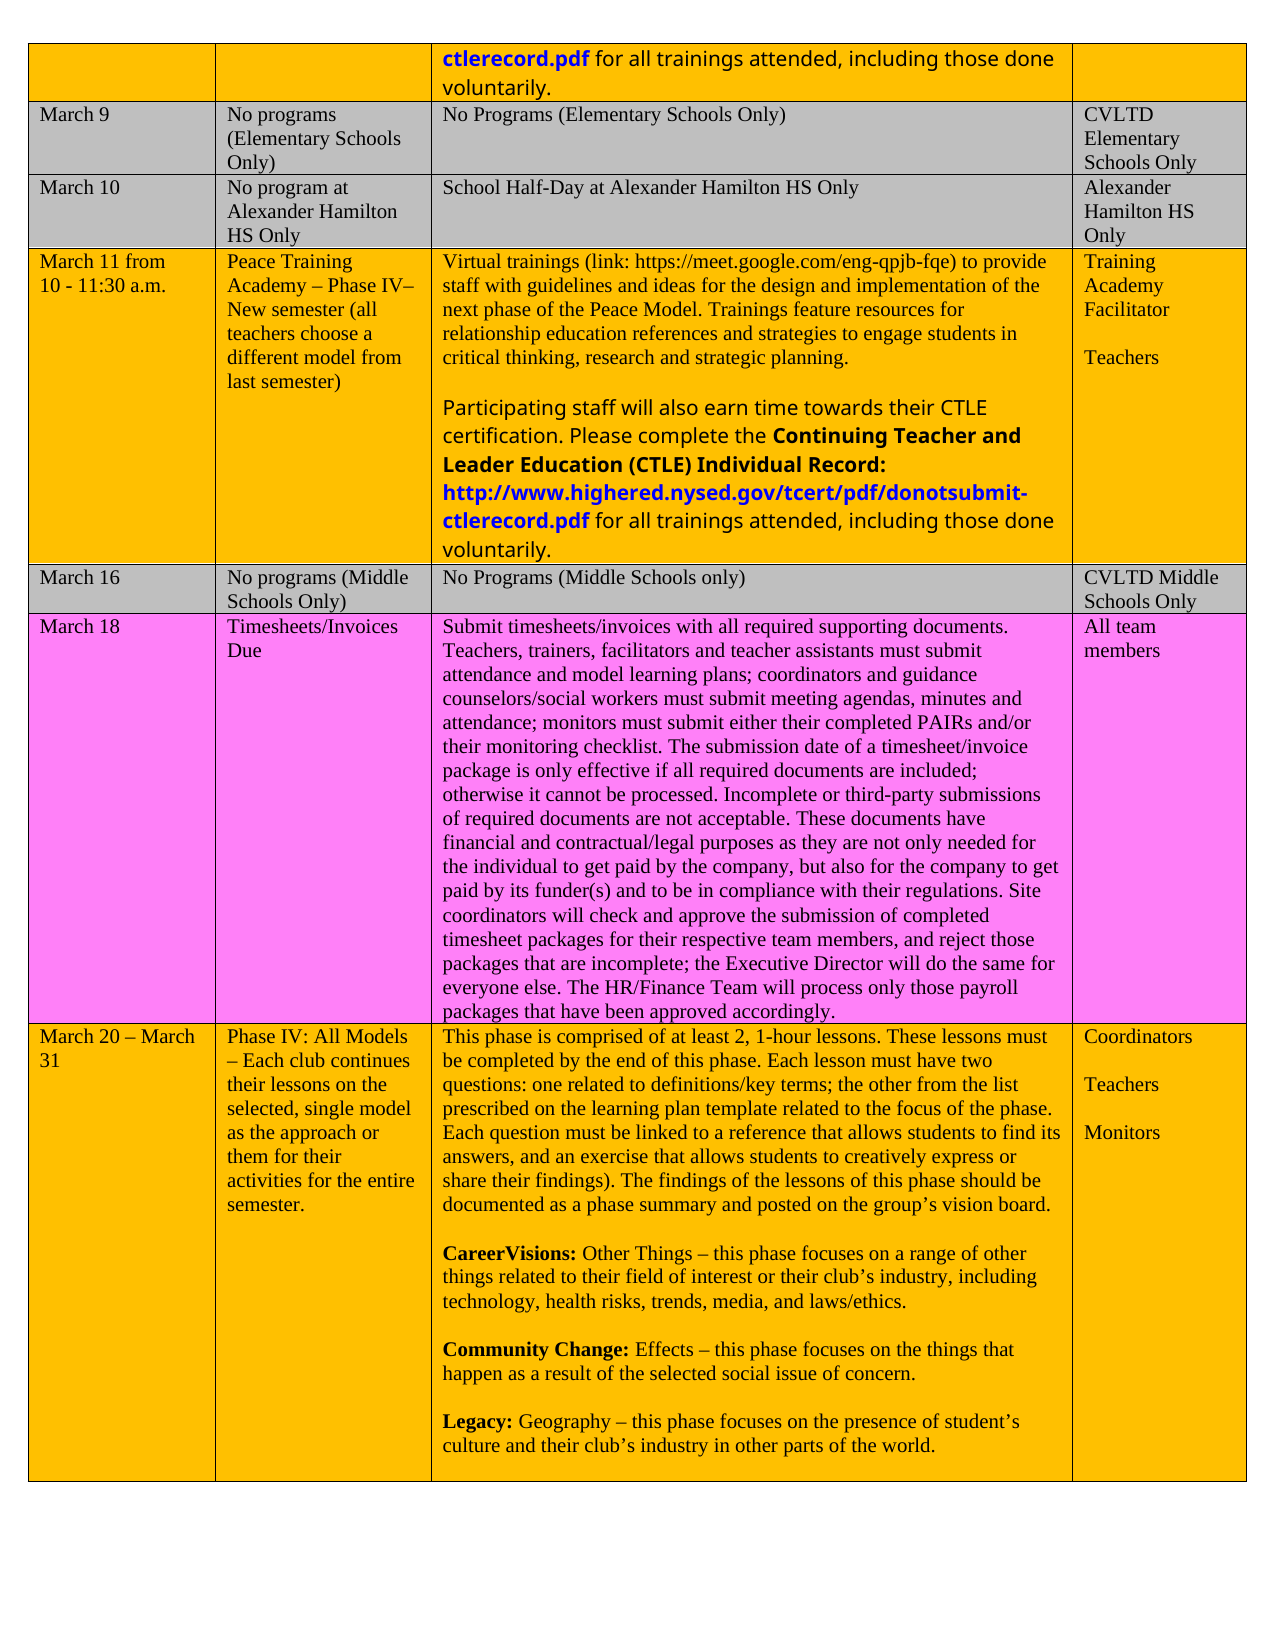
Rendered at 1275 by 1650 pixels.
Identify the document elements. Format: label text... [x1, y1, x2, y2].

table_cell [1073, 1024, 1246, 1481]
table_cell March 18 [29, 614, 215, 1023]
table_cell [432, 44, 1072, 101]
table_cell Virtual trainings (link: https://meet.google.com/eng-qpjb-fqe) to provide staff with guidelines and ideas for the design and implementation of the next phase of the Peace Model. Trainings feature resources for relationship education references and strategies to engage students in critical thinking, research and strategic planning. Participating staff will also earn time towards their CTLE certification. Please complete the Continuing Teacher and Leader Education (CTLE) Individual Record: http://www.highered.nysed.gov/tcert/pdf/donotsubmit-ctlerecord.pdf for all trainings attended, including those done voluntarily. [432, 249, 1072, 563]
table_cell No program at Alexander Hamilton HS Only [216, 175, 431, 247]
table_cell March 16 [29, 565, 215, 613]
table_cell Alexander Hamilton HS Only [1073, 175, 1246, 247]
table_cell No programs (Middle Schools Only) [216, 565, 431, 613]
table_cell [216, 44, 431, 101]
table_cell No Programs (Middle Schools only) [432, 565, 1072, 613]
table_cell Submit timesheets/invoices with all required supporting documents. Teachers, trainers, facilitators and teacher assistants must submit attendance and model learning plans; coordinators and guidance counselors/social workers must submit meeting agendas, minutes and attendance; monitors must submit either their completed PAIRs and/or their monitoring checklist. The submission date of a timesheet/invoice package is only effective if all required documents are included; otherwise it cannot be processed. Incomplete or third-party submissions of required documents are not acceptable. These documents have financial and contractual/legal purposes as they are not only needed for the individual to get paid by the company, but also for the company to get paid by its funder(s) and to be in compliance with their regulations. Site coordinators will check and approve the submission of completed timesheet packages for their respective team members, and reject those packages that are incomplete; the Executive Director will do the same for everyone else. The HR/Finance Team will process only those payroll packages that have been approved accordingly. [432, 614, 1072, 1023]
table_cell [1073, 44, 1246, 101]
table_cell School Half-Day at Alexander Hamilton HS Only [432, 175, 1072, 247]
table_cell No programs (Elementary Schools Only) [216, 102, 431, 174]
table_cell March 11 from 10 - 11:30 a.m. [29, 249, 215, 563]
table_cell Timesheets/Invoices Due [216, 614, 431, 1023]
table_cell Training Academy Facilitator Teachers [1073, 249, 1246, 563]
table_cell All team members [1073, 614, 1246, 1023]
table_cell No Programs (Elementary Schools Only) [432, 102, 1072, 174]
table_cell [29, 44, 215, 101]
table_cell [216, 1024, 431, 1481]
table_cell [432, 1024, 1072, 1481]
table_cell March 10 [29, 175, 215, 247]
table_cell CVLTD Middle Schools Only [1073, 565, 1246, 613]
table_cell March 20 – March 31 [29, 1024, 215, 1481]
table_cell March 9 [29, 102, 215, 174]
table_cell CVLTD Elementary Schools Only [1073, 102, 1246, 174]
table_cell Peace Training Academy – Phase IV– New semester (all teachers choose a different model from last semester) [216, 249, 431, 563]
